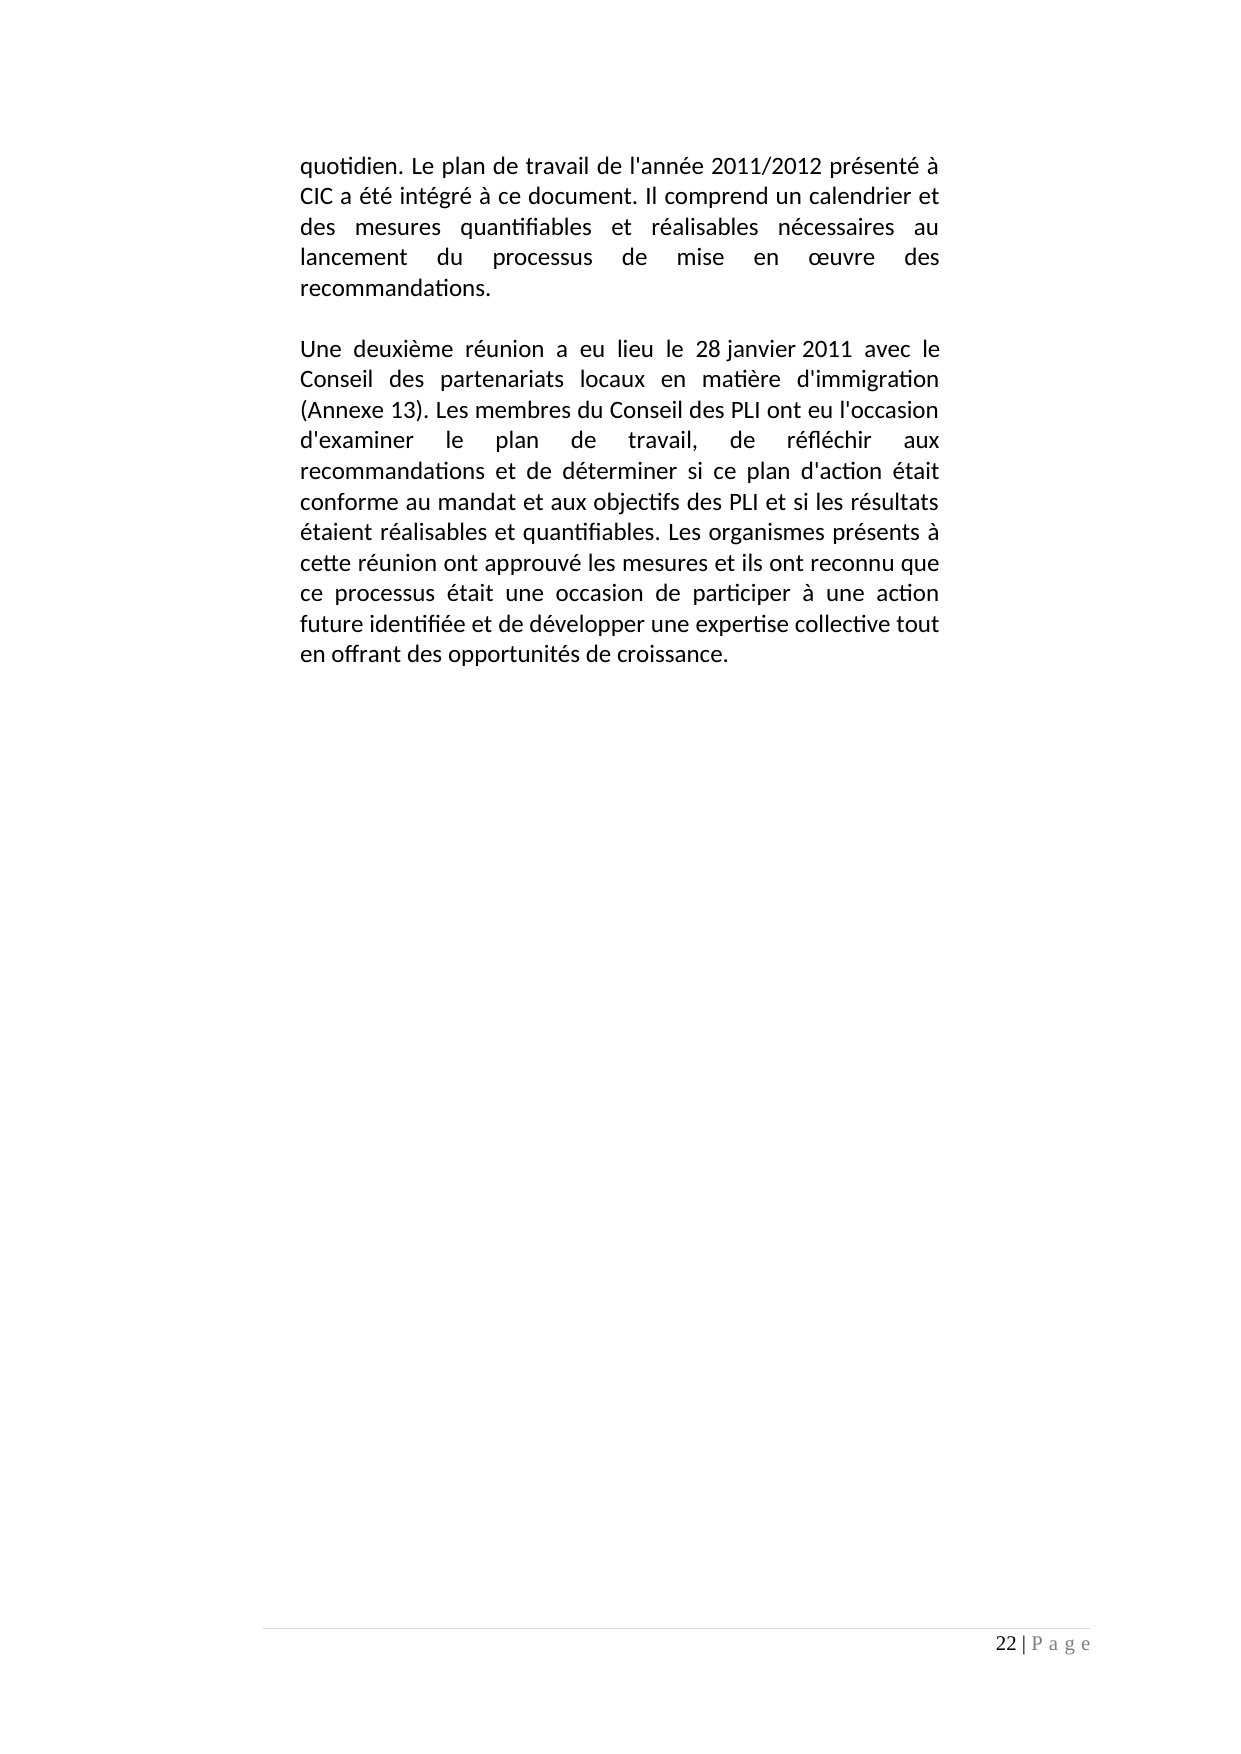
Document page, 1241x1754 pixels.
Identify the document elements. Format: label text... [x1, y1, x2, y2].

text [300, 150, 940, 303]
text Une deuxième réunion a eu lieu le 28 janvier 2011 avec le Conseil des partenariats locaux en matière d'immigration (Annexe 13). Les membres du Conseil des PLI ont eu l'occasion d'examiner le plan de travail, de réfléchir aux recommandations et de déterminer si ce plan d'action était conforme au mandat et aux objectifs des PLI et si les résultats étaient réalisables et quantifiables. Les organismes présents à cette réunion ont approuvé les mesures et ils ont reconnu que ce processus était une occasion de participer à une action future identifiée et de développer une expertise collective tout en offrant des opportunités de croissance. [300, 333, 940, 669]
